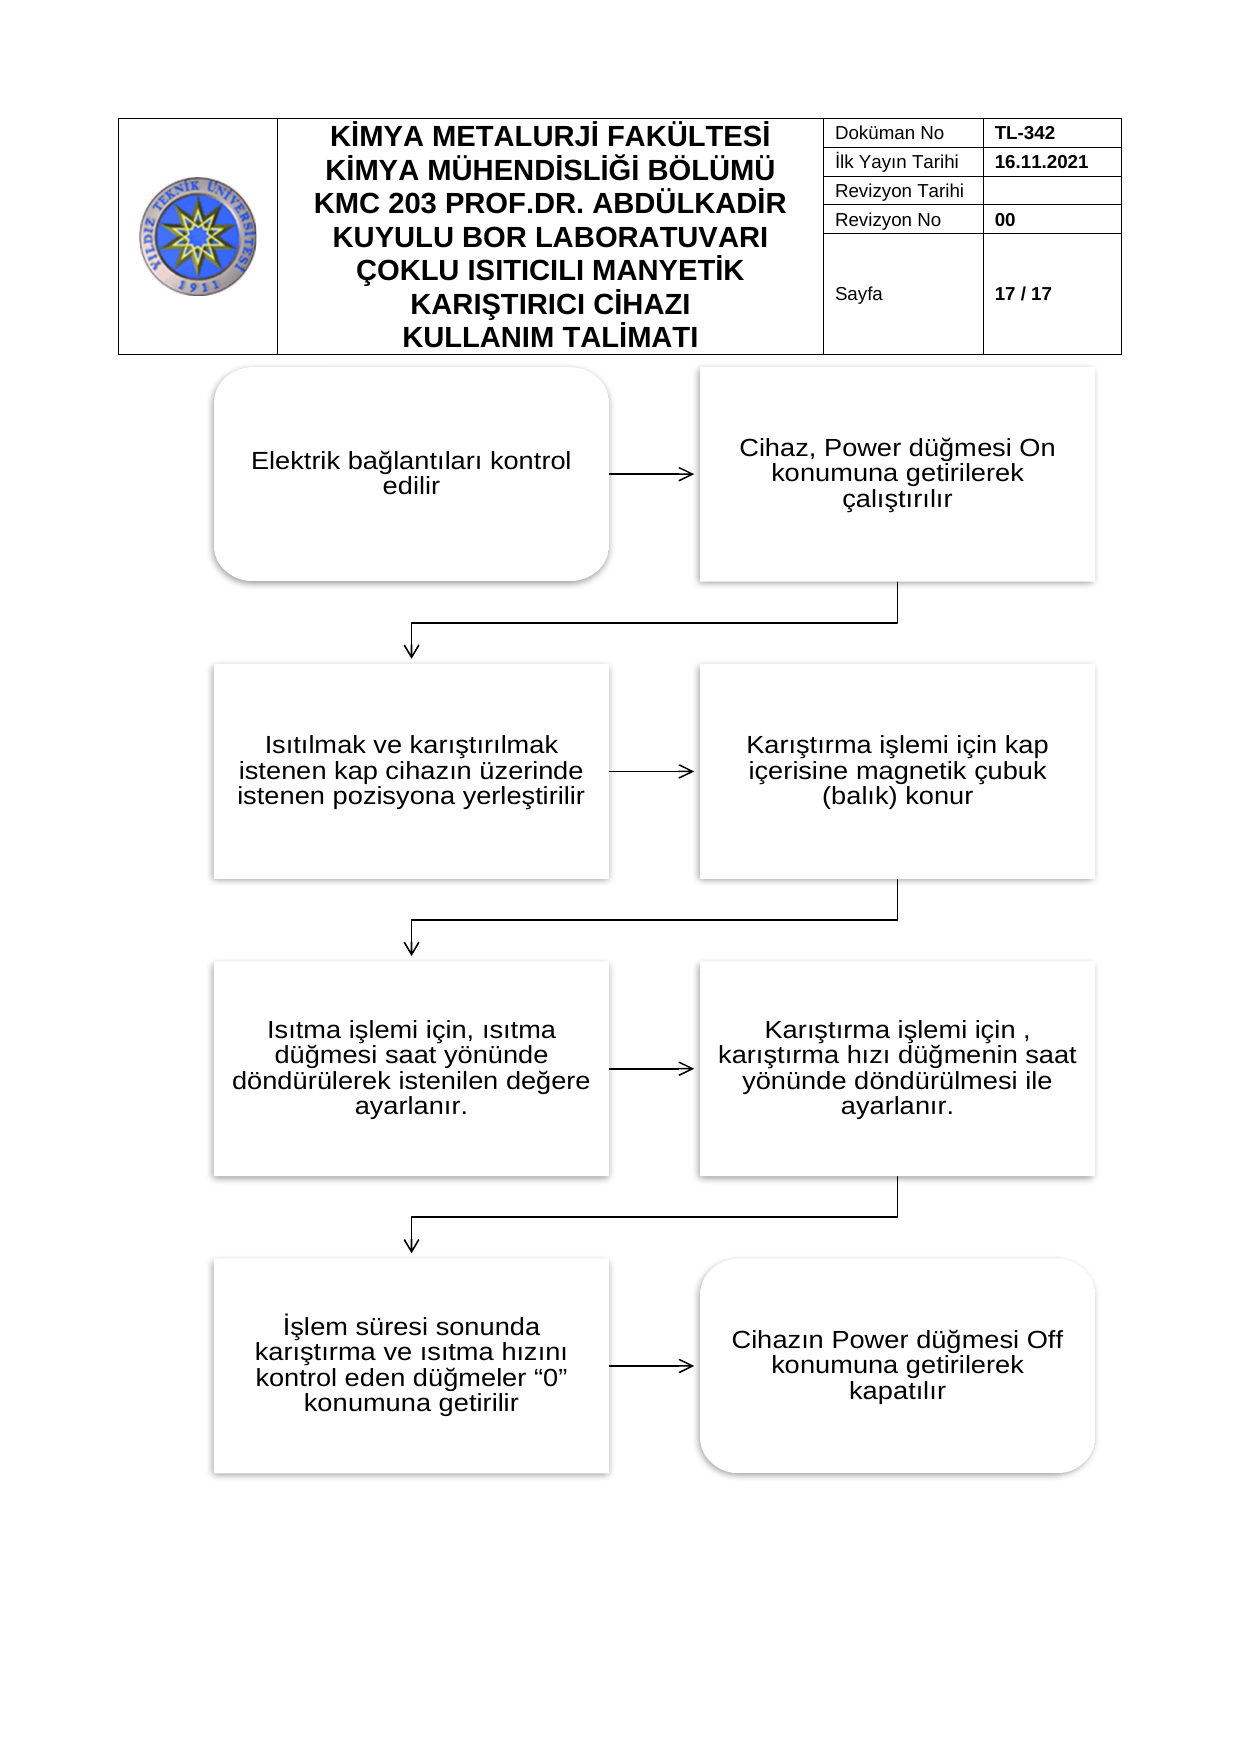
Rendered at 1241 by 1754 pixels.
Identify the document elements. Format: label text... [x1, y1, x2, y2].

table_cell Revizyon Tarihi [824, 177, 983, 204]
table_header TL-342 [984, 119, 1121, 147]
table_cell İlk Yayın Tarihi [824, 148, 983, 176]
table_cell 17 / 17 [984, 234, 1121, 354]
table_cell 00 [984, 205, 1121, 233]
table_header Doküman No [824, 119, 983, 147]
table_header KİMYA METALURJİ FAKÜLTESİ KİMYA MÜHENDİSLİĞİ BÖLÜMÜ KMC 203 PROF.DR. ABDÜLKADİR KUYULU BOR LABORATUVARI ÇOKLU ISITICILI MANYETİK KARIŞTIRICI CİHAZI KULLANIM TALİMATI [278, 119, 823, 354]
table_cell [984, 177, 1121, 204]
table_cell Revizyon No [824, 205, 983, 233]
picture [139, 177, 257, 296]
table_cell Sayfa [824, 234, 983, 354]
table_header [119, 119, 277, 354]
table_cell 16.11.2021 [984, 148, 1121, 176]
